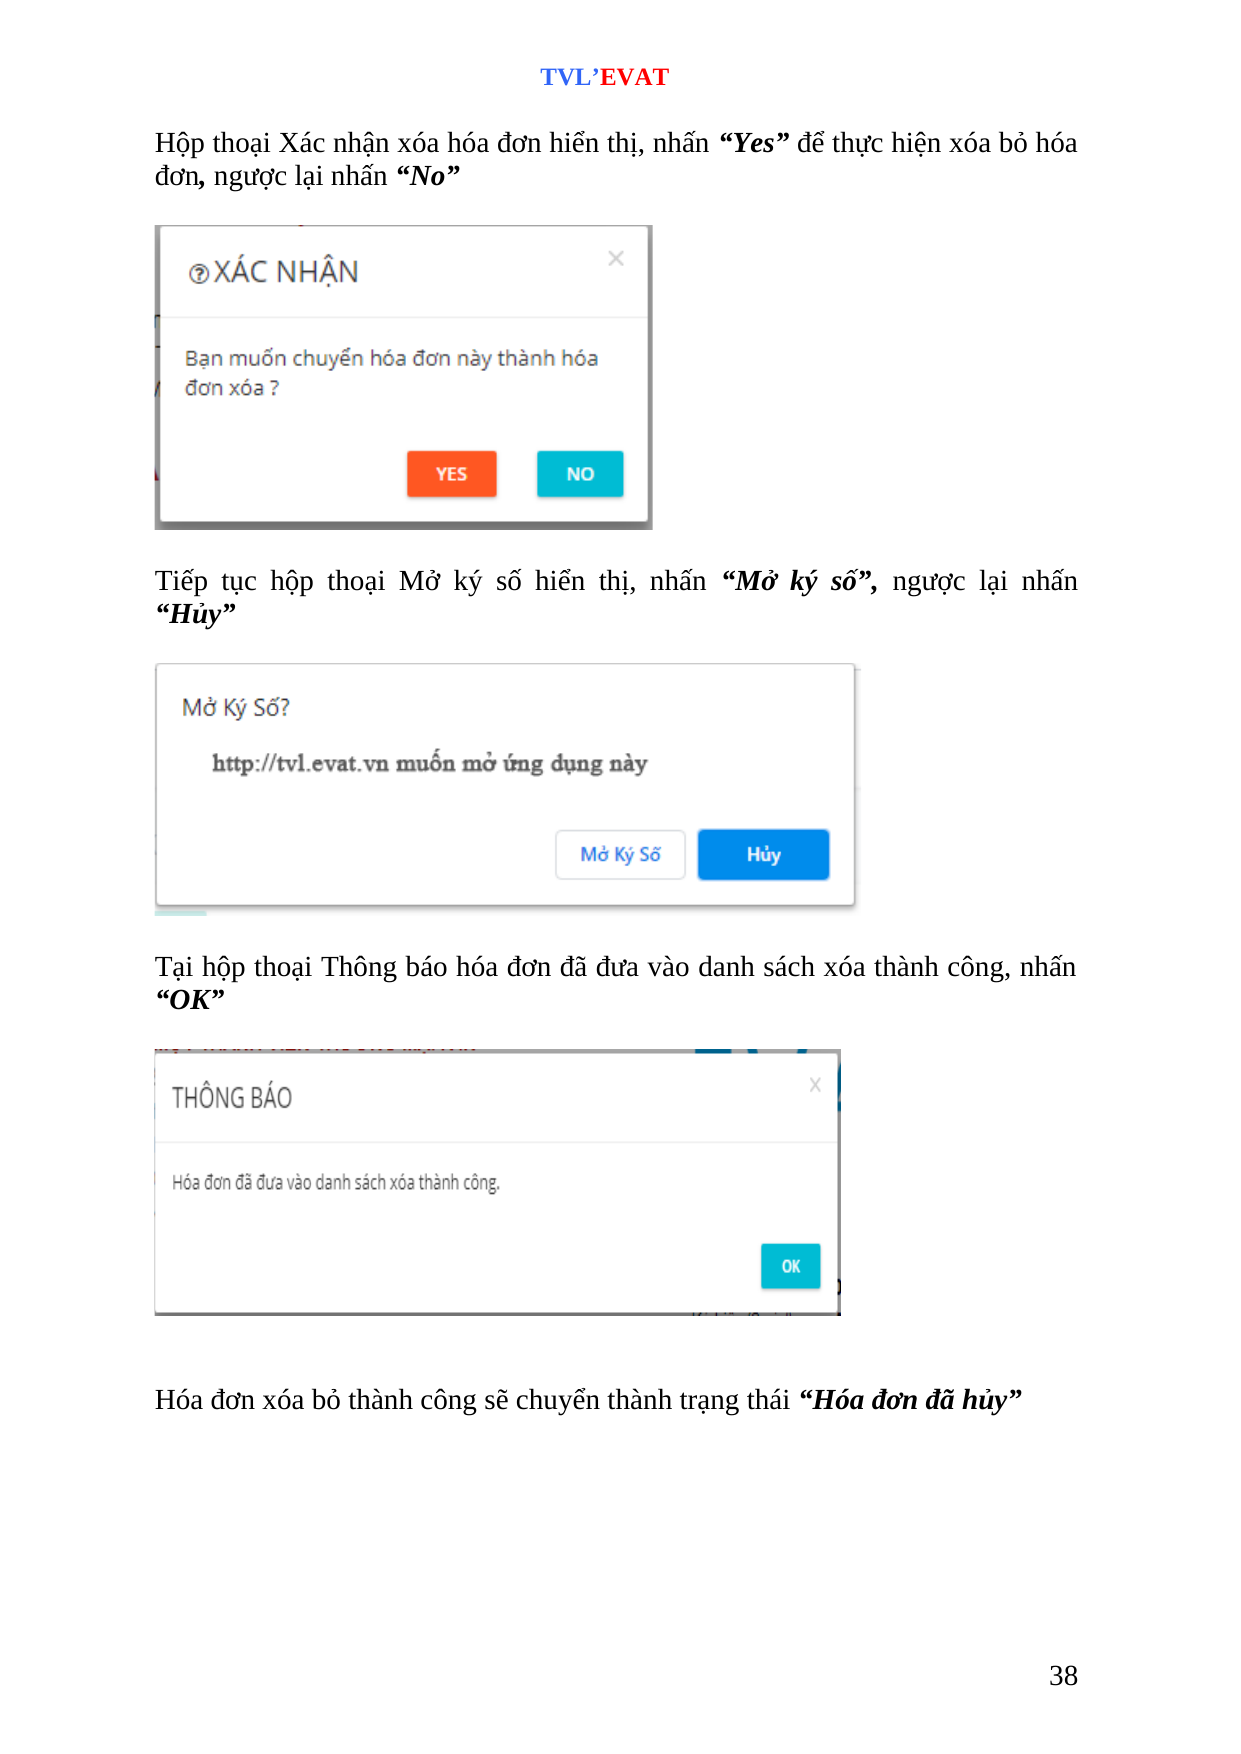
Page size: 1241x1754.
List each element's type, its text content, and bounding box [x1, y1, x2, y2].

picture [154, 225, 653, 530]
picture [154, 1049, 841, 1316]
list Tiếp tục hộp thoại Mở ký số hiển thị, nhấn “Mở ký số”, ngược lại nhấn “Hủy” [154, 563, 1078, 630]
picture [154, 663, 862, 916]
list Hộp thoại Xác nhận xóa hóa đơn hiển thị, nhấn “Yes” để thực hiện xóa bỏ hóa đơn, ngược lại nhấn “No” [154, 125, 1078, 192]
list Hóa đơn xóa bỏ thành công sẽ chuyển thành trạng thái “Hóa đơn đã hủy” [154, 1382, 1078, 1416]
text Tại hộp thoại Thông báo hóa đơn đã đưa vào danh sách xóa thành công, nhấn “OK” [154, 949, 1078, 1016]
